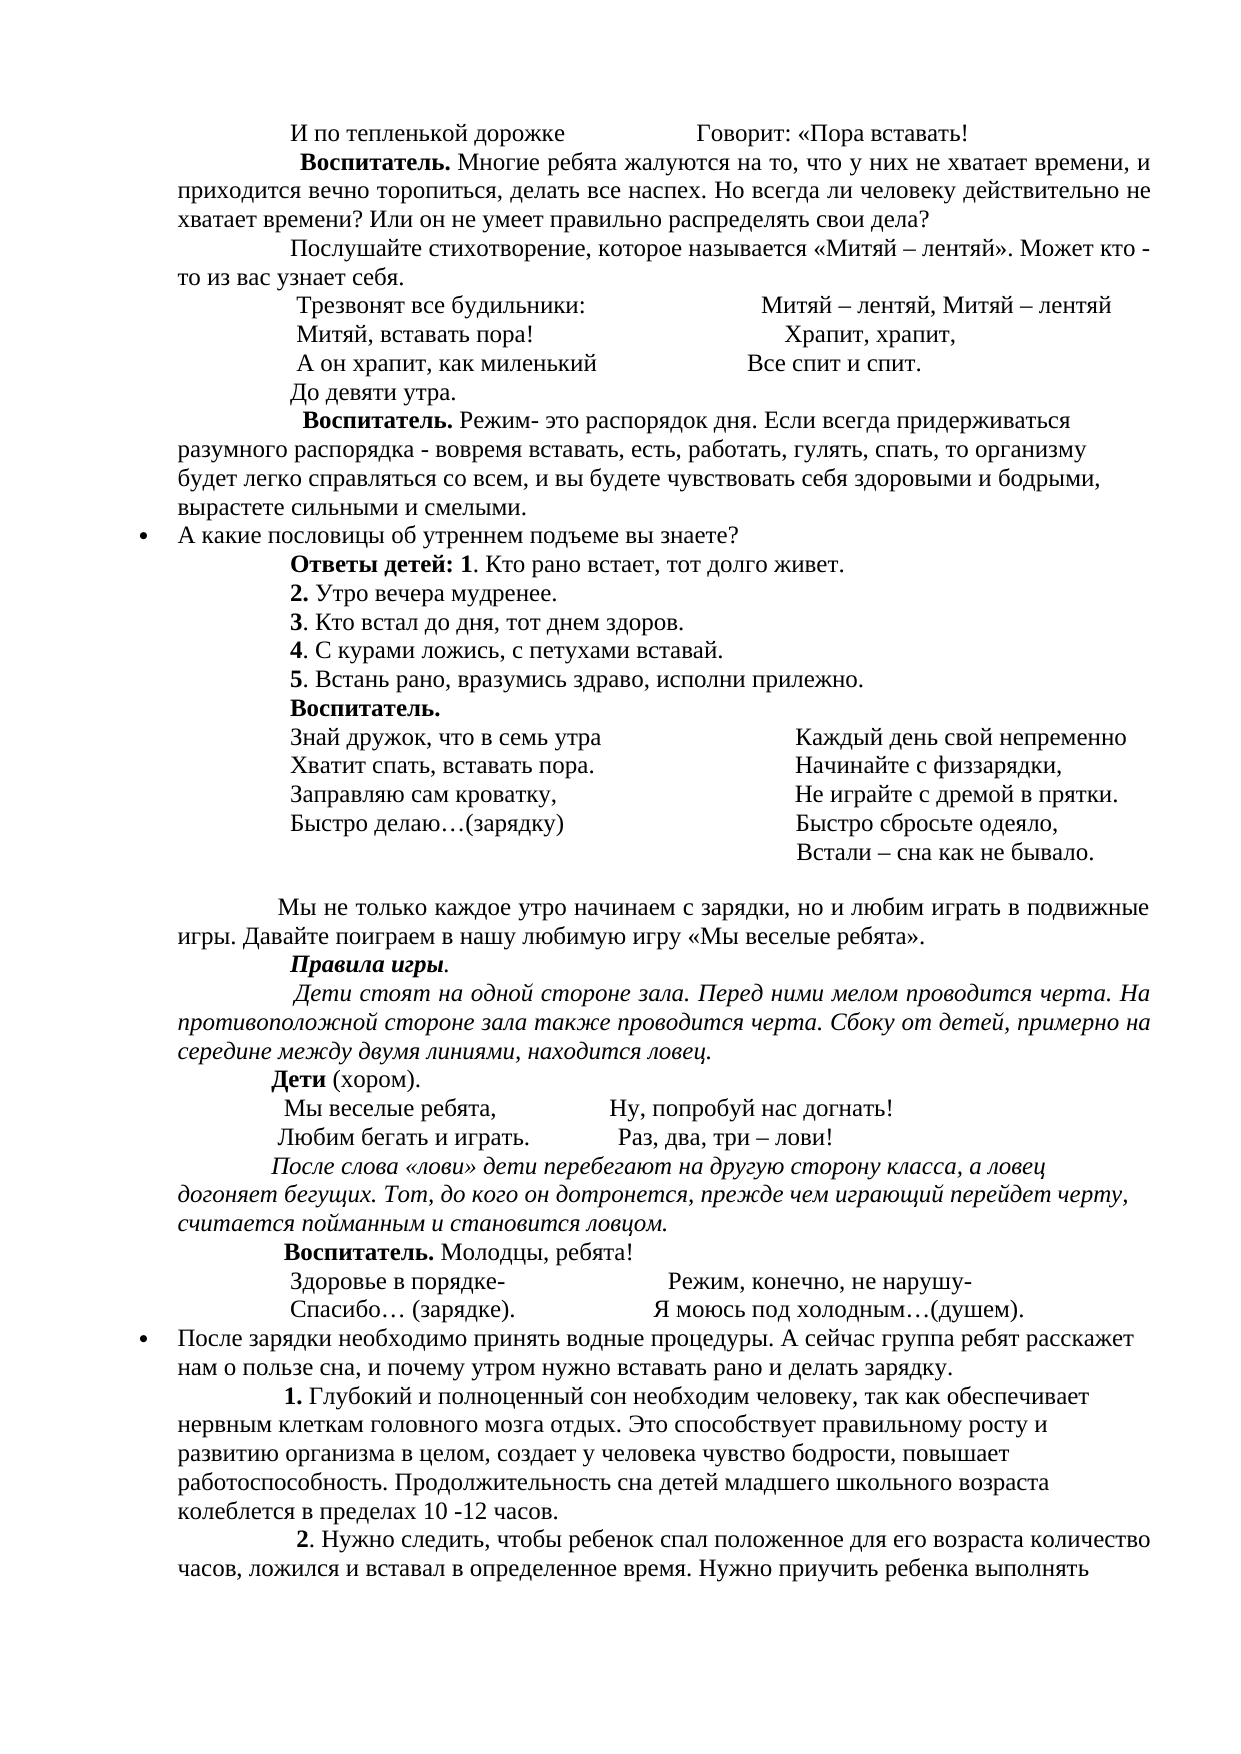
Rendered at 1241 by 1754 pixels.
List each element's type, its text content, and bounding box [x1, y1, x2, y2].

text Послушайте стихотворение, которое называется «Митяй – лентяй». Может кто - то из вас узнает себя. [177, 233, 1152, 291]
text Быстро делаю…(зарядку) Быстро сбросьте одеяло, [290, 808, 1152, 837]
text 3. Кто встал до дня, тот днем здоров. [177, 607, 1152, 636]
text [177, 1524, 1152, 1582]
text И по тепленькой дорожке Говорит: «Пора вставать! [290, 118, 1152, 147]
text Воспитатель. Молодцы, ребята! [177, 1237, 1152, 1266]
text Воспитатель. Режим- это распорядок дня. Если всегда придерживаться разумного распорядка - вовремя вставать, есть, работать, гулять, спать, то организму будет легко справляться со всем, и вы будете чувствовать себя здоровыми и бодрыми, вырастете сильными и смелыми. [177, 406, 1152, 521]
text Мы веселые ребята, Ну, попробуй нас догнать! [177, 1093, 1152, 1122]
text Дети (хором). [177, 1064, 1152, 1093]
text Спасибо… (зарядке). Я моюсь под холодным…(душем). [290, 1294, 1152, 1323]
text Заправляю сам кроватку, Не играйте с дремой в прятки. [177, 779, 1152, 808]
list А какие пословицы об утреннем подъеме вы знаете? [140, 521, 1152, 549]
text 5. Встань рано, вразумись здраво, исполни прилежно. [177, 664, 1152, 693]
text Воспитатель. [290, 693, 1152, 722]
text Встали – сна как не бывало. [177, 837, 1152, 866]
text Митяй, вставать пора! Храпит, храпит, [177, 319, 1152, 348]
text 2. Утро вечера мудренее. [177, 578, 1152, 607]
text Ответы детей: 1. Кто рано встает, тот долго живет. [177, 549, 1152, 578]
text Здоровье в порядке- Режим, конечно, не нарушу- [290, 1266, 1152, 1294]
text Правила игры. [290, 949, 1152, 978]
text Мы не только каждое утро начинаем с зарядки, но и любим играть в подвижные игры. Давайте поиграем в нашу любимую игру «Мы веселые ребята». [177, 892, 1152, 949]
text Трезвонят все будильники: Митяй – лентяй, Митяй – лентяй [177, 291, 1152, 319]
text Дети стоят на одной стороне зала. Перед ними мелом проводится черта. На противоположной стороне зала также проводится черта. Сбоку от детей, примерно на середине между двумя линиями, находится ловец. [177, 978, 1152, 1064]
text После слова «лови» дети перебегают на другую сторону класса, а ловец догоняет бегущих. Тот, до кого он дотронется, прежде чем играющий перейдет черту, считается пойманным и становится ловцом. [177, 1151, 1152, 1237]
text 4. С курами ложись, с петухами вставай. [177, 636, 1152, 664]
text А он храпит, как миленький Все спит и спит. [177, 348, 1152, 377]
text Знай дружок, что в семь утра Каждый день свой непременно [290, 722, 1152, 751]
text Воспитатель. Многие ребята жалуются на то, что у них не хватает времени, и приходится вечно торопиться, делать все наспех. Но всегда ли человеку действительно не хватает времени? Или он не умеет правильно распределять свои дела? [177, 147, 1152, 233]
list После зарядки необходимо принять водные процедуры. А сейчас группа ребят расскажет нам о пользе сна, и почему утром нужно вставать рано и делать зарядку. [140, 1323, 1152, 1381]
text 1. Глубокий и полноценный сон необходим человеку, так как обеспечивает нервным клеткам головного мозга отдых. Это способствует правильному росту и развитию организма в целом, создает у человека чувство бодрости, повышает работоспособность. Продолжительность сна детей младшего школьного возраста колеблется в пределах 10 -12 часов. [177, 1381, 1152, 1524]
text Любим бегать и играть. Раз, два, три – лови! [177, 1122, 1152, 1151]
text До девяти утра. [177, 377, 1152, 406]
text Хватит спать, вставать пора. Начинайте с физзарядки, [290, 751, 1152, 779]
